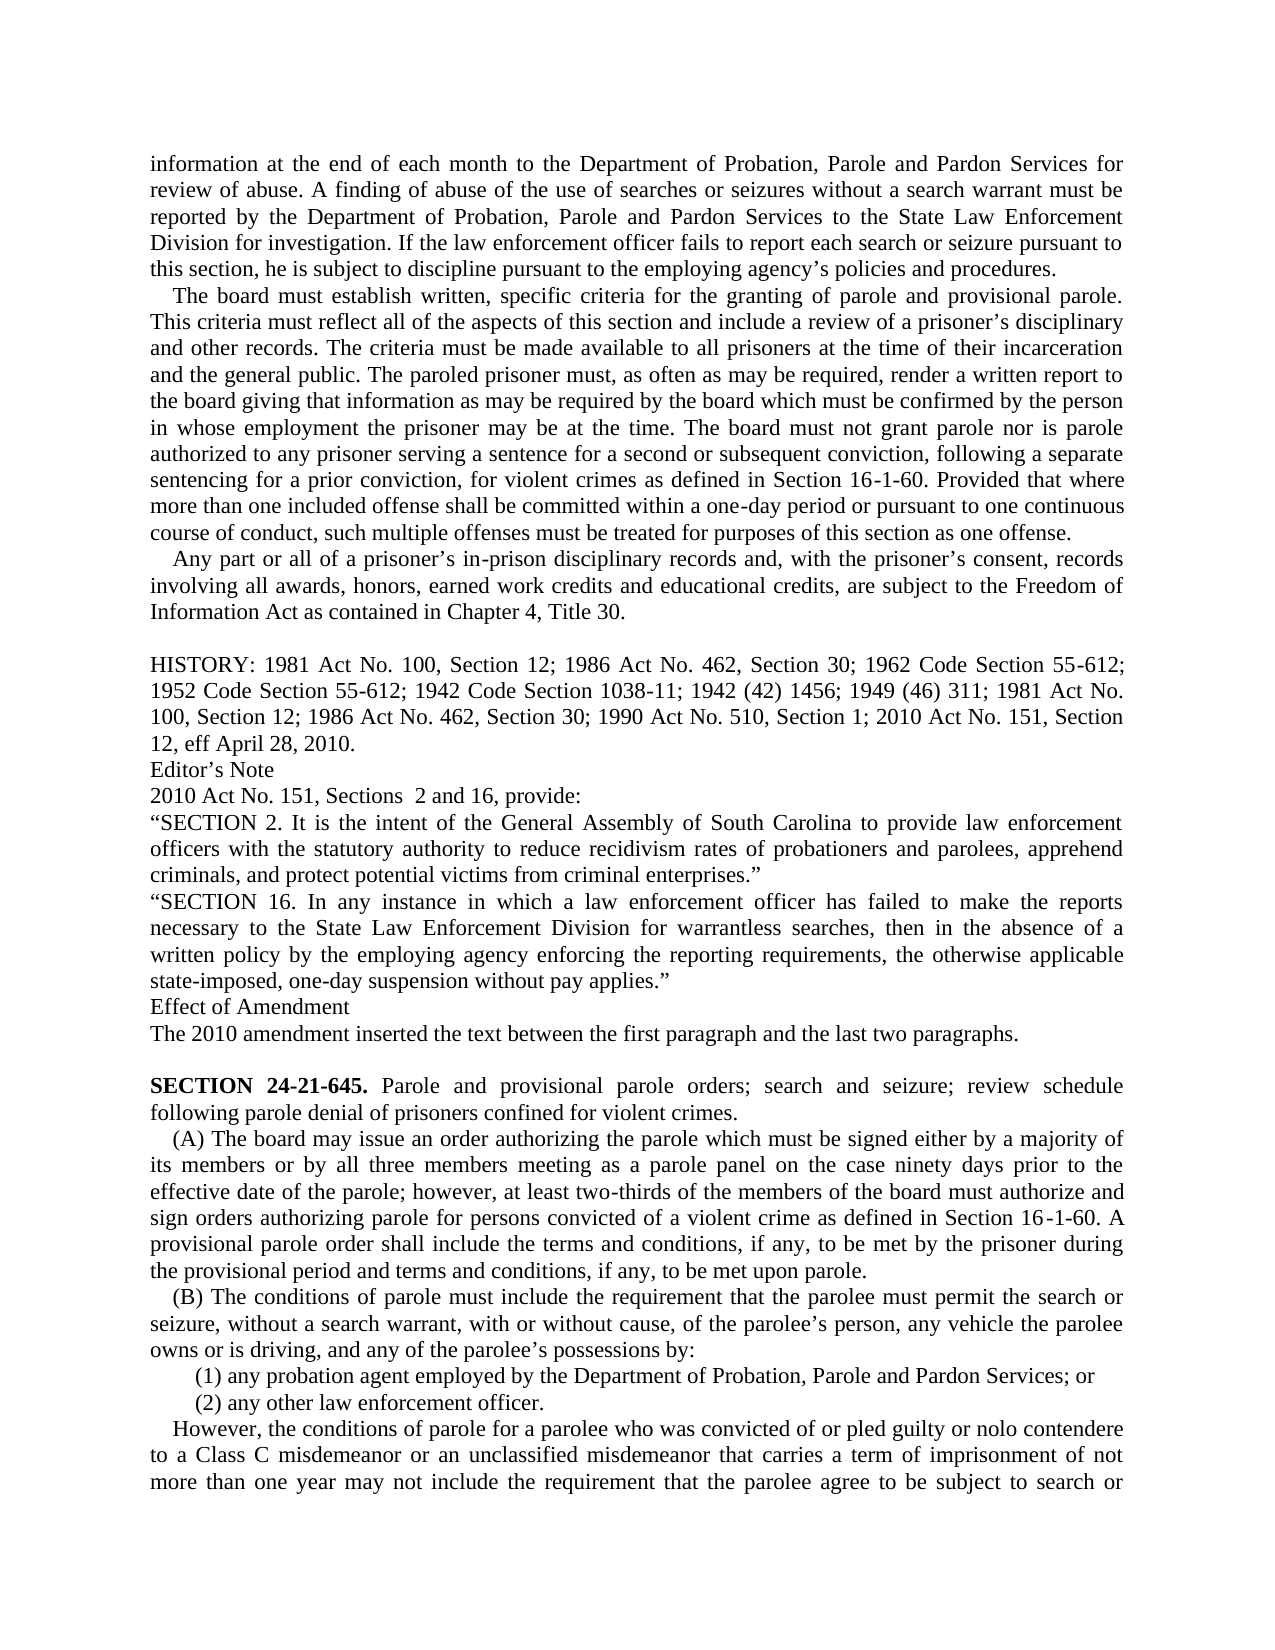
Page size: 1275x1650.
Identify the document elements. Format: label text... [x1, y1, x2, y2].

text The board must establish written, specific criteria for the granting of parole and provisional parole. This criteria must reflect all of the aspects of this section and include a review of a prisoner’s disciplinary and other records. The criteria must be made available to all prisoners at the time of their incarceration and the general public. The paroled prisoner must, as often as may be required, render a written report to the board giving that information as may be required by the board which must be confirmed by the person in whose employment the prisoner may be at the time. The board must not grant parole nor is parole authorized to any prisoner serving a sentence for a second or subsequent conviction, following a separate sentencing for a prior conviction, for violent crimes as defined in Section 16-1-60. Provided that where more than one included offense shall be committed within a one-day period or pursuant to one continuous course of conduct, such multiple offenses must be treated for purposes of this section as one offense. [150, 282, 1125, 545]
text “SECTION 2. It is the intent of the General Assembly of South Carolina to provide law enforcement officers with the statutory authority to reduce recidivism rates of probationers and parolees, apprehend criminals, and protect potential victims from criminal enterprises.” [150, 809, 1125, 888]
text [150, 1415, 1125, 1494]
text (B) The conditions of parole must include the requirement that the parolee must permit the search or seizure, without a search warrant, with or without cause, of the parolee’s person, any vehicle the parolee owns or is driving, and any of the parolee’s possessions by: [150, 1283, 1125, 1362]
text (2) any other law enforcement officer. [150, 1389, 1125, 1415]
text The 2010 amendment inserted the text between the first paragraph and the last two paragraphs. [150, 1020, 1125, 1046]
text Effect of Amendment [150, 993, 1125, 1020]
text (1) any probation agent employed by the Department of Probation, Parole and Pardon Services; or [150, 1362, 1125, 1389]
text 2010 Act No. 151, Sections 2 and 16, provide: [150, 782, 1125, 809]
text “SECTION 16. In any instance in which a law enforcement officer has failed to make the reports necessary to the State Law Enforcement Division for warrantless searches, then in the absence of a written policy by the employing agency enforcing the reporting requirements, the otherwise applicable state-imposed, one-day suspension without pay applies.” [150, 888, 1125, 993]
text (A) The board may issue an order authorizing the parole which must be signed either by a majority of its members or by all three members meeting as a parole panel on the case ninety days prior to the effective date of the parole; however, at least two-thirds of the members of the board must authorize and sign orders authorizing parole for persons convicted of a violent crime as defined in Section 16-1-60. A provisional parole order shall include the terms and conditions, if any, to be met by the prisoner during the provisional period and terms and conditions, if any, to be met upon parole. [150, 1125, 1125, 1283]
text Editor’s Note [150, 756, 1125, 782]
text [150, 150, 1125, 282]
text HISTORY: 1981 Act No. 100, Section 12; 1986 Act No. 462, Section 30; 1962 Code Section 55-612; 1952 Code Section 55-612; 1942 Code Section 1038-11; 1942 (42) 1456; 1949 (46) 311; 1981 Act No. 100, Section 12; 1986 Act No. 462, Section 30; 1990 Act No. 510, Section 1; 2010 Act No. 151, Section 12, eff April 28, 2010. [150, 651, 1125, 756]
text Any part or all of a prisoner’s in-prison disciplinary records and, with the prisoner’s consent, records involving all awards, honors, earned work credits and educational credits, are subject to the Freedom of Information Act as contained in Chapter 4, Title 30. [150, 545, 1125, 624]
text SECTION 24-21-645. Parole and provisional parole orders; search and seizure; review schedule following parole denial of prisoners confined for violent crimes. [150, 1072, 1125, 1125]
